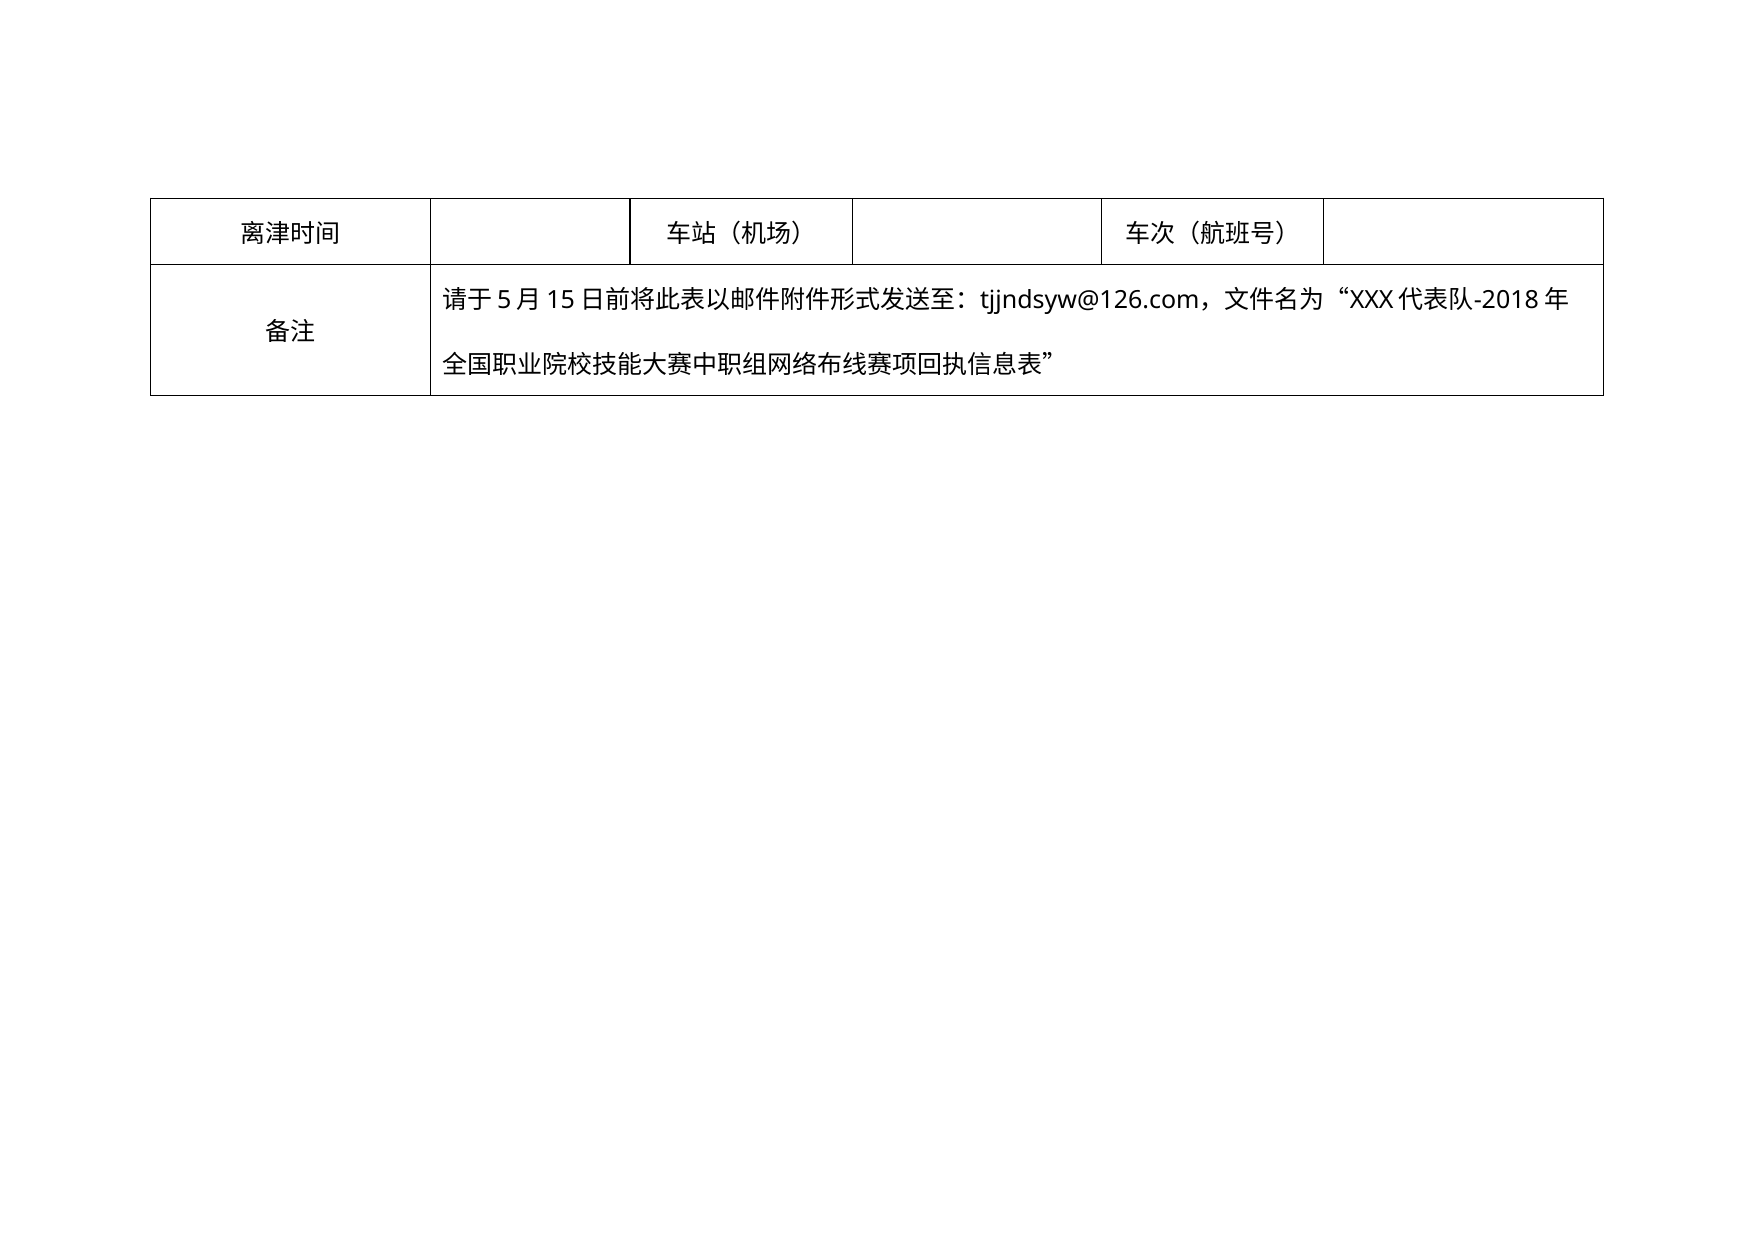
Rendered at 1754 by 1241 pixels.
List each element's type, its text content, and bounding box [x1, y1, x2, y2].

table_cell [431, 199, 629, 264]
table_cell [853, 199, 1101, 264]
table_cell 车次（航班号） [1102, 199, 1323, 264]
table_cell 备注 [151, 265, 430, 395]
table_cell 离津时间 [151, 199, 430, 264]
table_cell 车站（机场） [631, 199, 852, 264]
table_cell [1324, 199, 1603, 264]
table_cell 请于5月15日前将此表以邮件附件形式发送至：tjjndsyw@126.com，文件名为“XXX代表队-2018年全国职业院校技能大赛中职组网络布线赛项回执信息表” [431, 265, 1603, 395]
